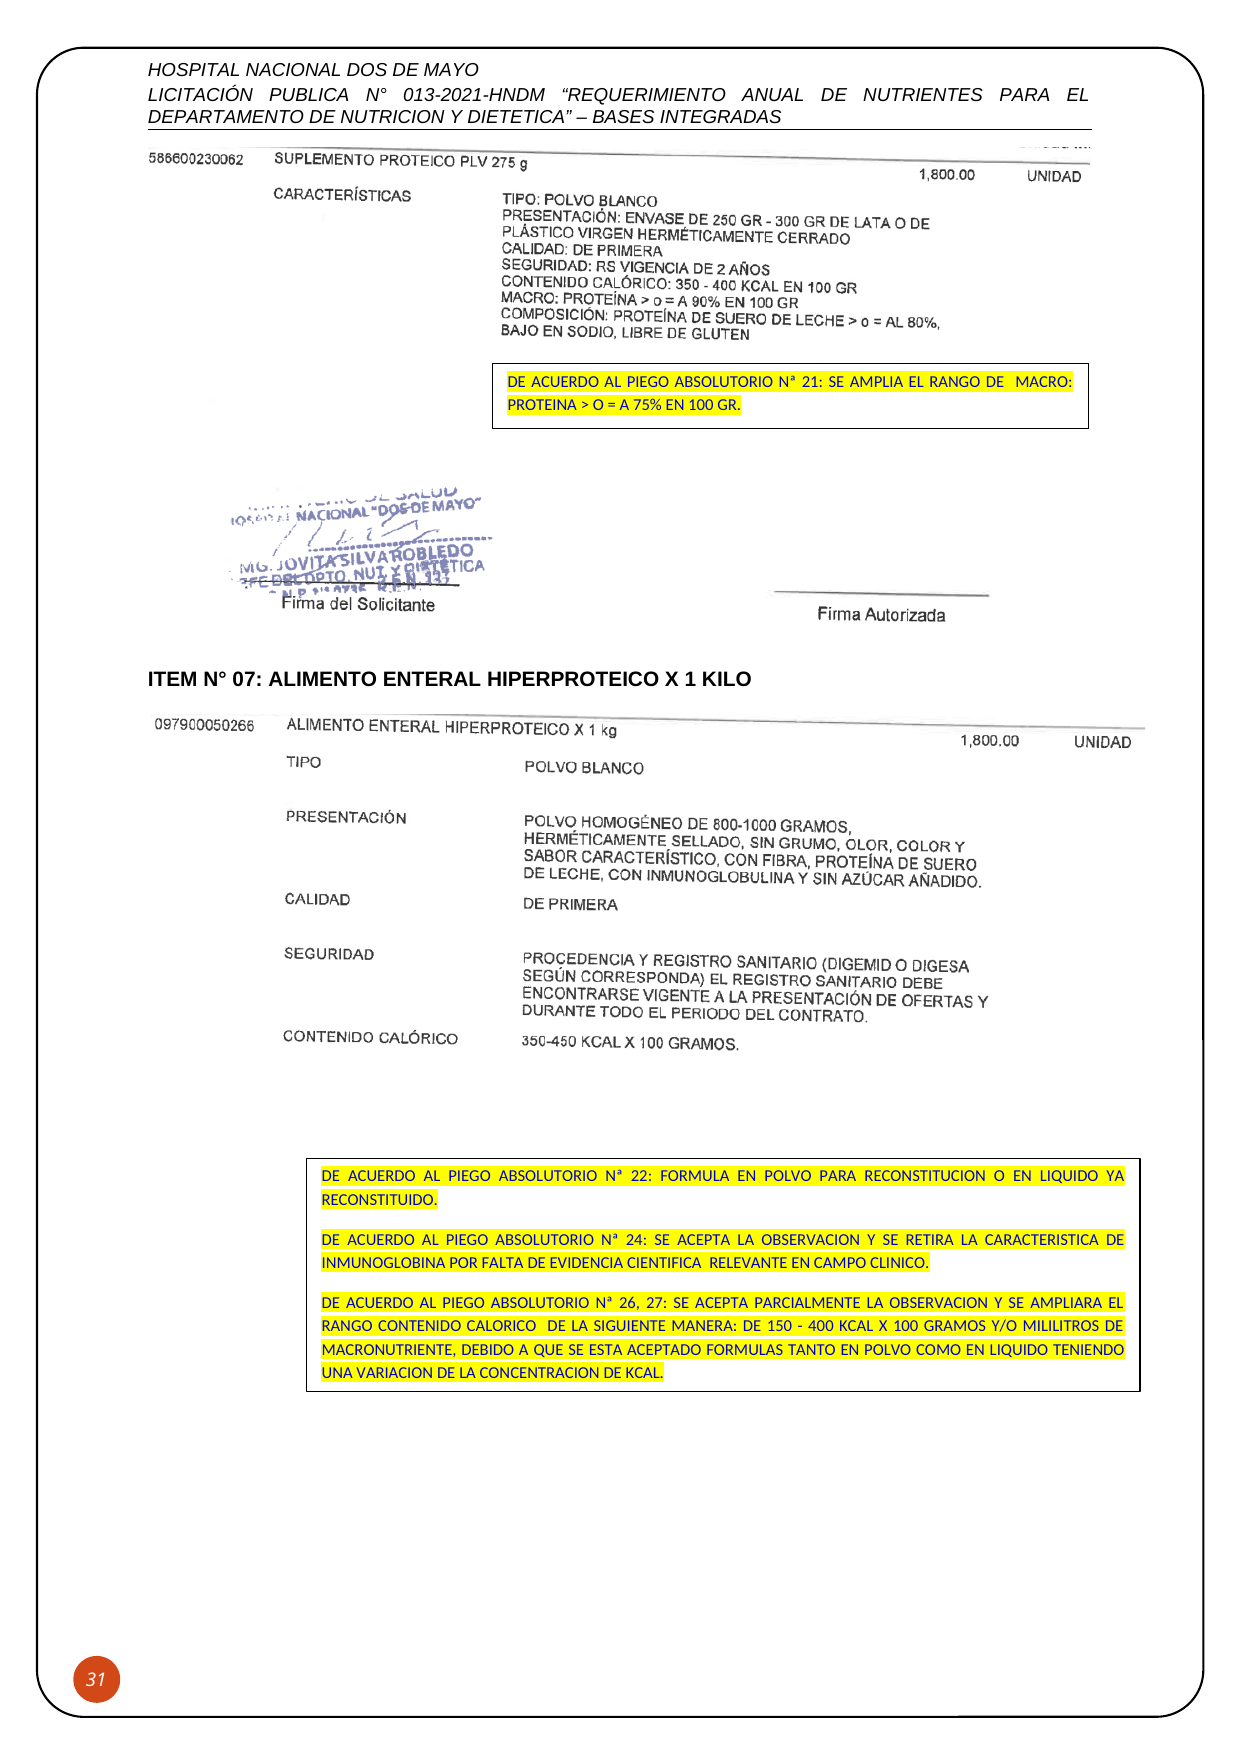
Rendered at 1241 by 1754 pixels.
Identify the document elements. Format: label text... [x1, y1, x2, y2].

picture [147, 714, 1146, 1062]
picture [147, 147, 1091, 643]
text ITEM N° 07: ALIMENTO ENTERAL HIPERPROTEICO X 1 KILO [148, 667, 1092, 691]
